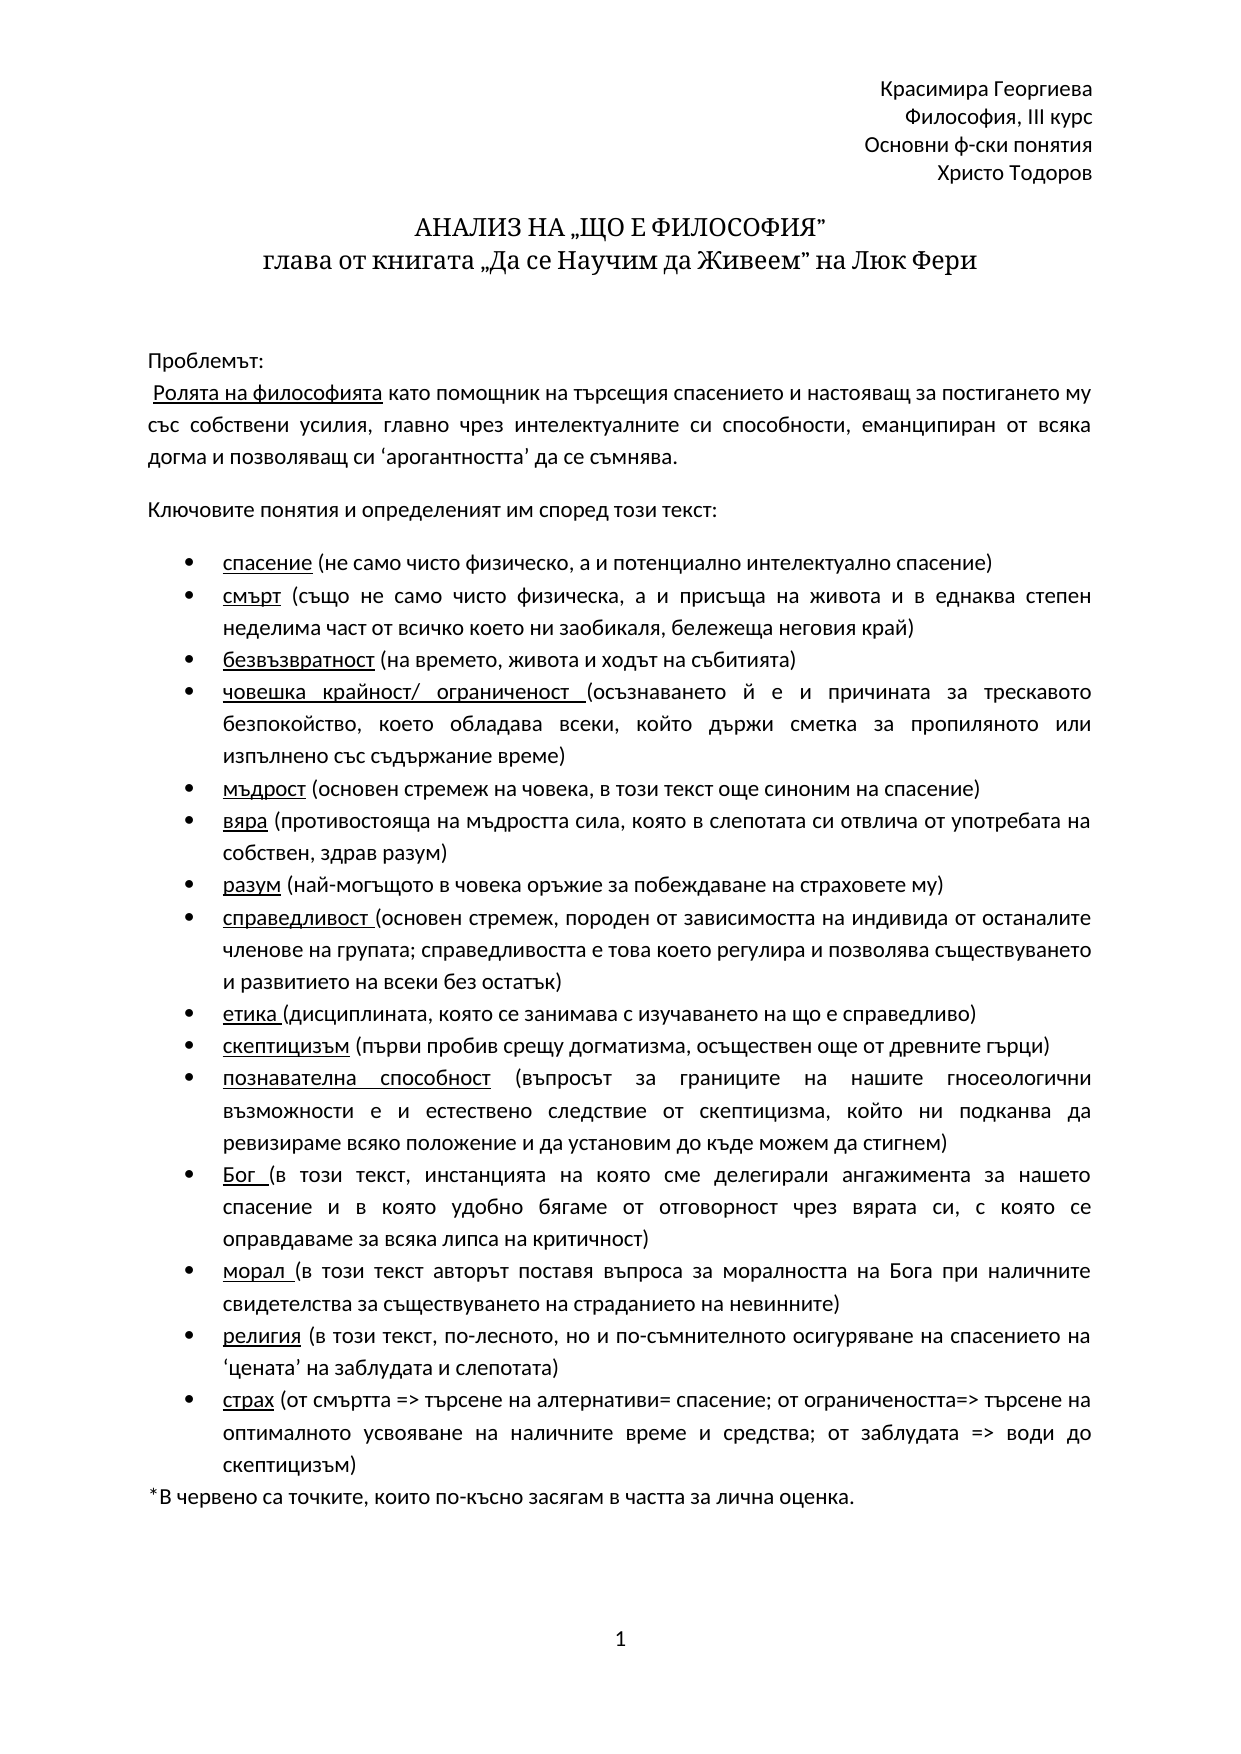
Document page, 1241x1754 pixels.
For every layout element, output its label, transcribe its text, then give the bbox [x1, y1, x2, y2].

list вяра (противостояща на мъдростта сила, която в слепотата си отвлича от употребата на собствен, здрав разум) [185, 806, 1093, 866]
text АНАЛИЗ НА „ЩО Е ФИЛОСОФИЯ” [148, 214, 1093, 243]
list етика (дисциплината, която се занимава с изучаването на що е справедливо) [185, 999, 1093, 1027]
list морал (в този текст авторът поставя въпроса за моралността на Бога при наличните свидетелства за съществуването на страданието на невинните) [185, 1257, 1093, 1317]
list скептицизъм (първи пробив срещу догматизма, осъществен още от древните гърци) [185, 1031, 1093, 1059]
list човешка крайност/ ограниченост (осъзнаването й е и причината за трескавото безпокойство, което обладава всеки, който държи сметка за пропиляното или изпълнено със съдържание време) [185, 677, 1093, 770]
list смърт (също не само чисто физическа, а и присъща на живота и в еднаква степен неделима част от всичко което ни заобикаля, бележеща неговия край) [185, 581, 1093, 641]
list справедливост (основен стремеж, породен от зависимостта на индивида от останалите членове на групата; справедливостта е това което регулира и позволява съществуването и развитието на всеки без остатък) [185, 903, 1093, 995]
list Бог (в този текст, инстанцията на която сме делегирали ангажимента за нашето спасение и в която удобно бягаме от отговорност чрез вярата си, с която се оправдаваме за всяка липса на критичност) [185, 1160, 1093, 1252]
list безвъзвратност (на времето, живота и ходът на събитията) [185, 645, 1093, 673]
list спасение (не само чисто физическо, а и потенциално интелектуално спасение) [185, 548, 1093, 577]
list мъдрост (основен стремеж на човека, в този текст още синоним на спасение) [185, 774, 1093, 802]
text глава от книгата „Да се Научим да Живеем” на Люк Фери [148, 247, 1093, 276]
list разум (най-могъщото в човека оръжие за побеждаване на страховете му) [185, 870, 1093, 898]
list страх (от смъртта => търсене на алтернативи= спасение; от ограничеността=> търсене на оптималното усвояване на наличните време и средства; от заблудата => води до скептицизъм) [185, 1385, 1093, 1478]
text *В червено са точките, които по-късно засягам в частта за лична оценка. [148, 1482, 1093, 1510]
list познавателна способност (въпросът за границите на нашите гносеологични възможности е и естествено следствие от скептицизма, който ни подканва да ревизираме всяко положение и да установим до къде можем да стигнем) [185, 1063, 1093, 1156]
text Проблемът: [148, 346, 1093, 374]
text Ролята на философията като помощник на търсещия спасението и настояващ за постигането му със собствени усилия, главно чрез интелектуалните си способности, еманципиран от всяка догма и позволяващ си ‘арогантността’ да се съмнява. [148, 378, 1093, 471]
list религия (в този текст, по-лесното, но и по-съмнителното осигуряване на спасението на ‘цената’ на заблудата и слепотата) [185, 1321, 1093, 1381]
text Ключовите понятия и определеният им според този текст: [148, 496, 1093, 523]
